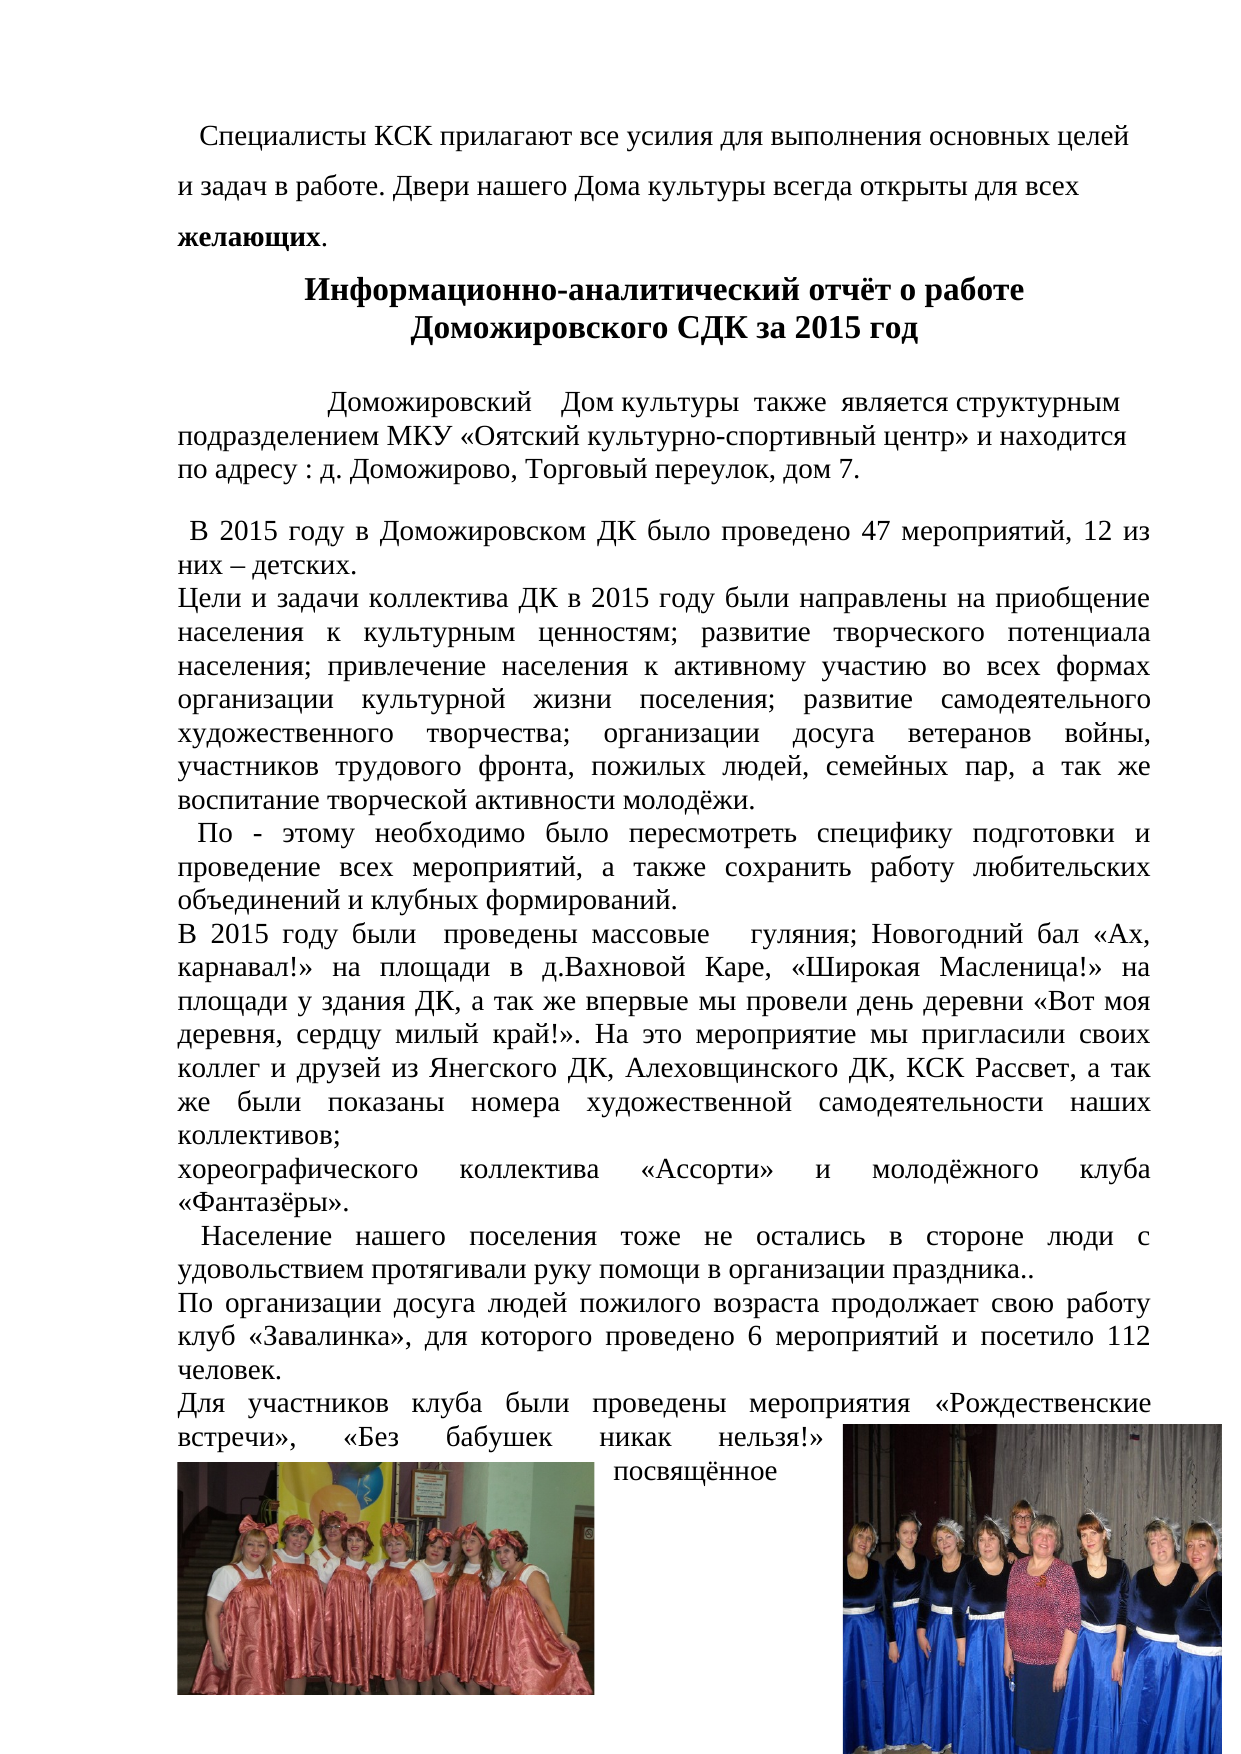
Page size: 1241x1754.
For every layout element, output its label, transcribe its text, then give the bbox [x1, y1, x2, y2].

text Доможировский Дом культуры также является структурным подразделением МКУ «Оятский культурно-спортивный центр» и находится по адресу : д. Доможирово, Торговый переулок, дом 7. [177, 384, 1152, 485]
picture [177, 1462, 595, 1695]
picture [842, 1424, 1222, 1754]
text По - этому необходимо было пересмотреть специфику подготовки и проведение всех мероприятий, а также сохранить работу любительских объединений и клубных формирований. [177, 815, 1152, 916]
text По организации досуга людей пожилого возраста продолжает свою работу клуб «Завалинка», для которого проведено 6 мероприятий и посетило 112 человек. [177, 1285, 1152, 1386]
text Специалисты КСК прилагают все усилия для выполнения основных целей и задач в работе. Двери нашего Дома культуры всегда открыты для всех желающих. [177, 118, 1152, 252]
text Цели и задачи коллектива ДК в 2015 году были направлены на приобщение населения к культурным ценностям; развитие творческого потенциала населения; привлечение населения к активному участию во всех формах организации культурной жизни поселения; развитие самодеятельного художественного творчества; организации досуга ветеранов войны, участников трудового фронта, пожилых людей, семейных пар, а так же воспитание творческой активности молодёжи. [177, 581, 1152, 815]
text Население нашего поселения тоже не остались в стороне люди с удовольствием протягивали руку помощи в организации праздника.. [177, 1218, 1152, 1285]
text В 2015 году были проведены массовые гуляния; Новогодний бал «Ах, карнавал!» на площади в д.Вахновой Каре, «Широкая Масленица!» на площади у здания ДК, а так же впервые мы провели день деревни «Вот моя деревня, сердцу милый край!». На это мероприятие мы пригласили своих коллег и друзей из Янегского ДК, Алеховщинского ДК, КСК Рассвет, а так же были показаны номера художественной самодеятельности наших коллективов; [177, 916, 1152, 1151]
text Информационно-аналитический отчёт о работе Доможировского СДК за 2015 год [177, 269, 1152, 346]
text хореографического коллектива «Ассорти» и молодёжного клуба «Фантазёры». [177, 1151, 1152, 1218]
text В 2015 году в Доможировском ДК было проведено 47 мероприятий, 12 из них – детских. [177, 513, 1152, 581]
